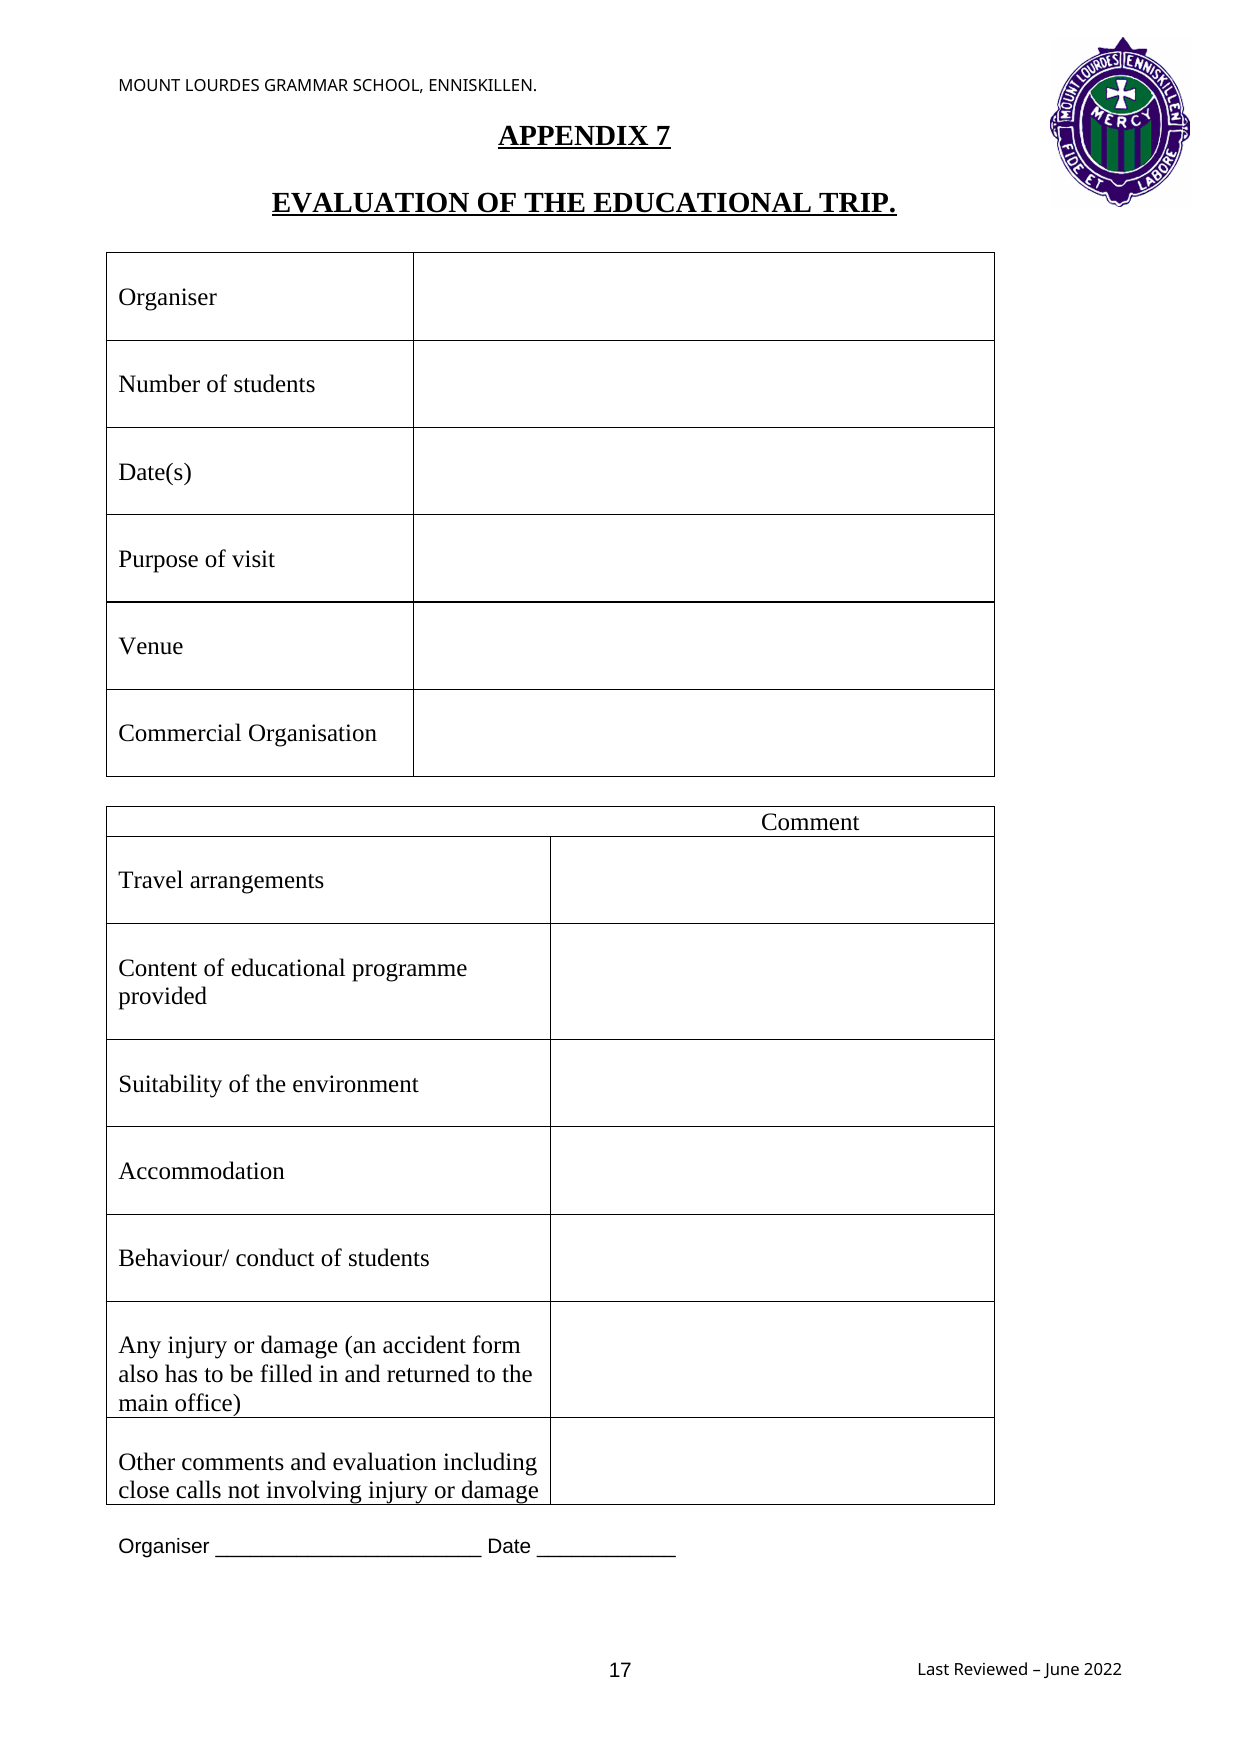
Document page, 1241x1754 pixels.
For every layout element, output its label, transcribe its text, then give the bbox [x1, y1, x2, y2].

table_header [414, 253, 994, 339]
table_cell Content of educational programme provided [107, 924, 550, 1039]
table_cell Date(s) [107, 428, 413, 514]
table_cell Any injury or damage (an accident form also has to be filled in and returned to the main office) [107, 1302, 550, 1417]
table_cell [414, 515, 994, 601]
table_cell [551, 837, 994, 923]
table_cell [551, 1302, 994, 1417]
table_cell Travel arrangements [107, 837, 550, 923]
title APPENDIX 7 [118, 118, 1122, 152]
table_header Comment [107, 807, 994, 836]
text EVALUATION OF THE EDUCATIONAL TRIP. [118, 185, 1122, 219]
table_cell Behaviour/ conduct of students [107, 1215, 550, 1301]
table_cell Accommodation [107, 1127, 550, 1213]
table_cell [414, 428, 994, 514]
text Organiser _______________________ Date ____________ [118, 1534, 1122, 1558]
table_cell [551, 924, 994, 1039]
table_cell [414, 341, 994, 427]
table_cell Other comments and evaluation including close calls not involving injury or damage [107, 1418, 550, 1504]
table_cell Venue [107, 603, 413, 689]
table_cell Purpose of visit [107, 515, 413, 601]
table_cell [414, 690, 994, 776]
table_cell [551, 1418, 994, 1504]
table_cell [551, 1040, 994, 1126]
table_cell [551, 1215, 994, 1301]
table_cell [551, 1127, 994, 1213]
table_cell Suitability of the environment [107, 1040, 550, 1126]
table_cell Number of students [107, 341, 413, 427]
table_header Organiser [107, 253, 413, 339]
table_cell [414, 603, 994, 689]
table_cell Commercial Organisation [107, 690, 413, 776]
picture [1050, 37, 1190, 207]
